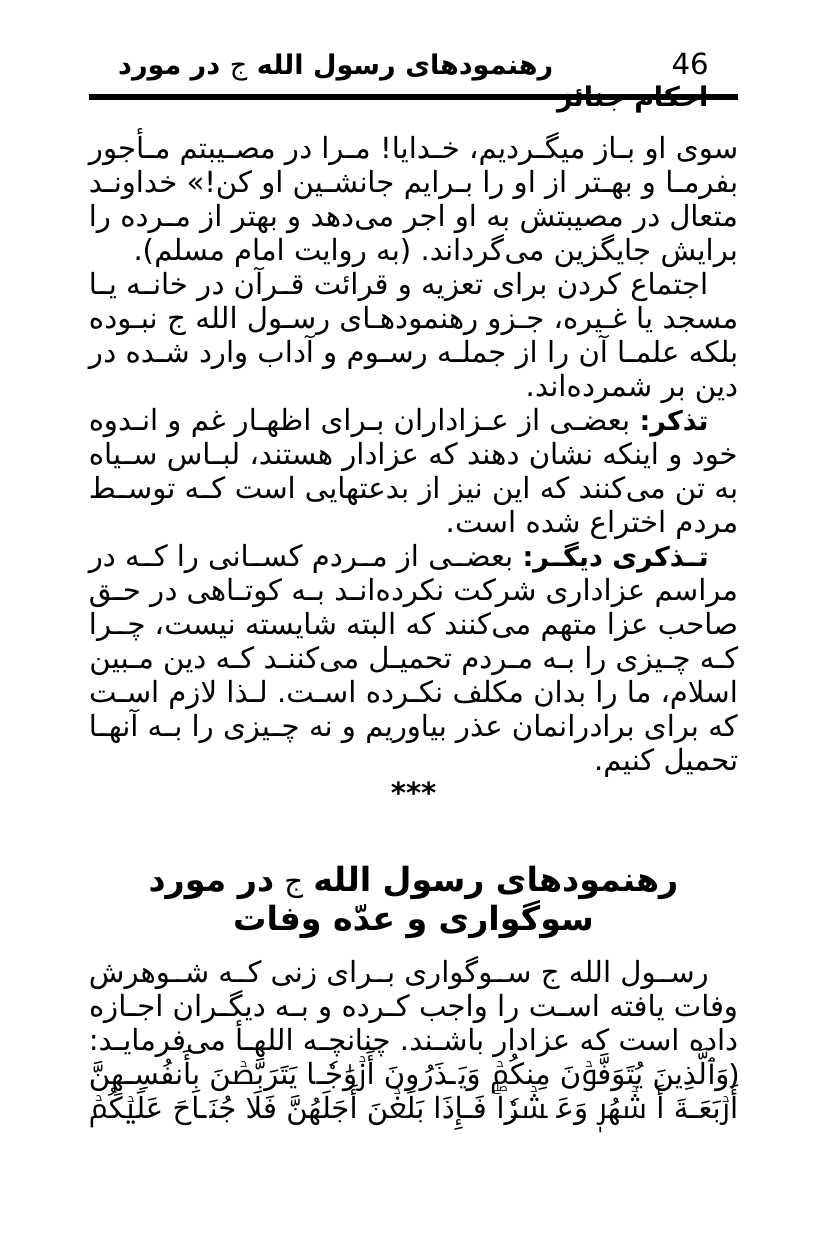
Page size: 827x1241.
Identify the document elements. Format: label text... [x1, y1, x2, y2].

text تذکری دیگر: بعضی از مردم کسانی را که در مراسم عزاداری شرکت نکرده‌اند به کوتاهی در حق صاحب عزا متهم می‌کنند که البته شایسته نیست، چرا که چیزی را به مردم تحمیل می‌کنند که دین مبین اسلام، ما را بدان مکلف نکرده است. لذا لازم است که برای برادرانمان عذر بیاوریم و نه چیزی را به آنها تحمیل کنیم. [89, 539, 738, 777]
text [89, 955, 738, 1125]
text *** [89, 777, 738, 811]
text تذکر: بعضی از عزاداران برای اظهار غم و اندوه خود و اینکه نشان دهند که عزادار هستند، لباس سیاه به تن می‌کنند که این نیز از بدعتهایی است که توسط مردم اختراع شده است. [89, 403, 738, 539]
text اجتماع کردن برای تعزیه و قرائت قرآن در خانه یا مسجد یا غیره، جزو رهنمودهای رسول الله ج نبوده بلکه علما آن را از جمله رسوم و آداب وارد شده در دین بر شمرده‌اند. [89, 267, 738, 403]
text رهنمودهای رسول الله ج در مورد سوگواری و عدّه وفات [89, 861, 738, 938]
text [89, 132, 738, 267]
